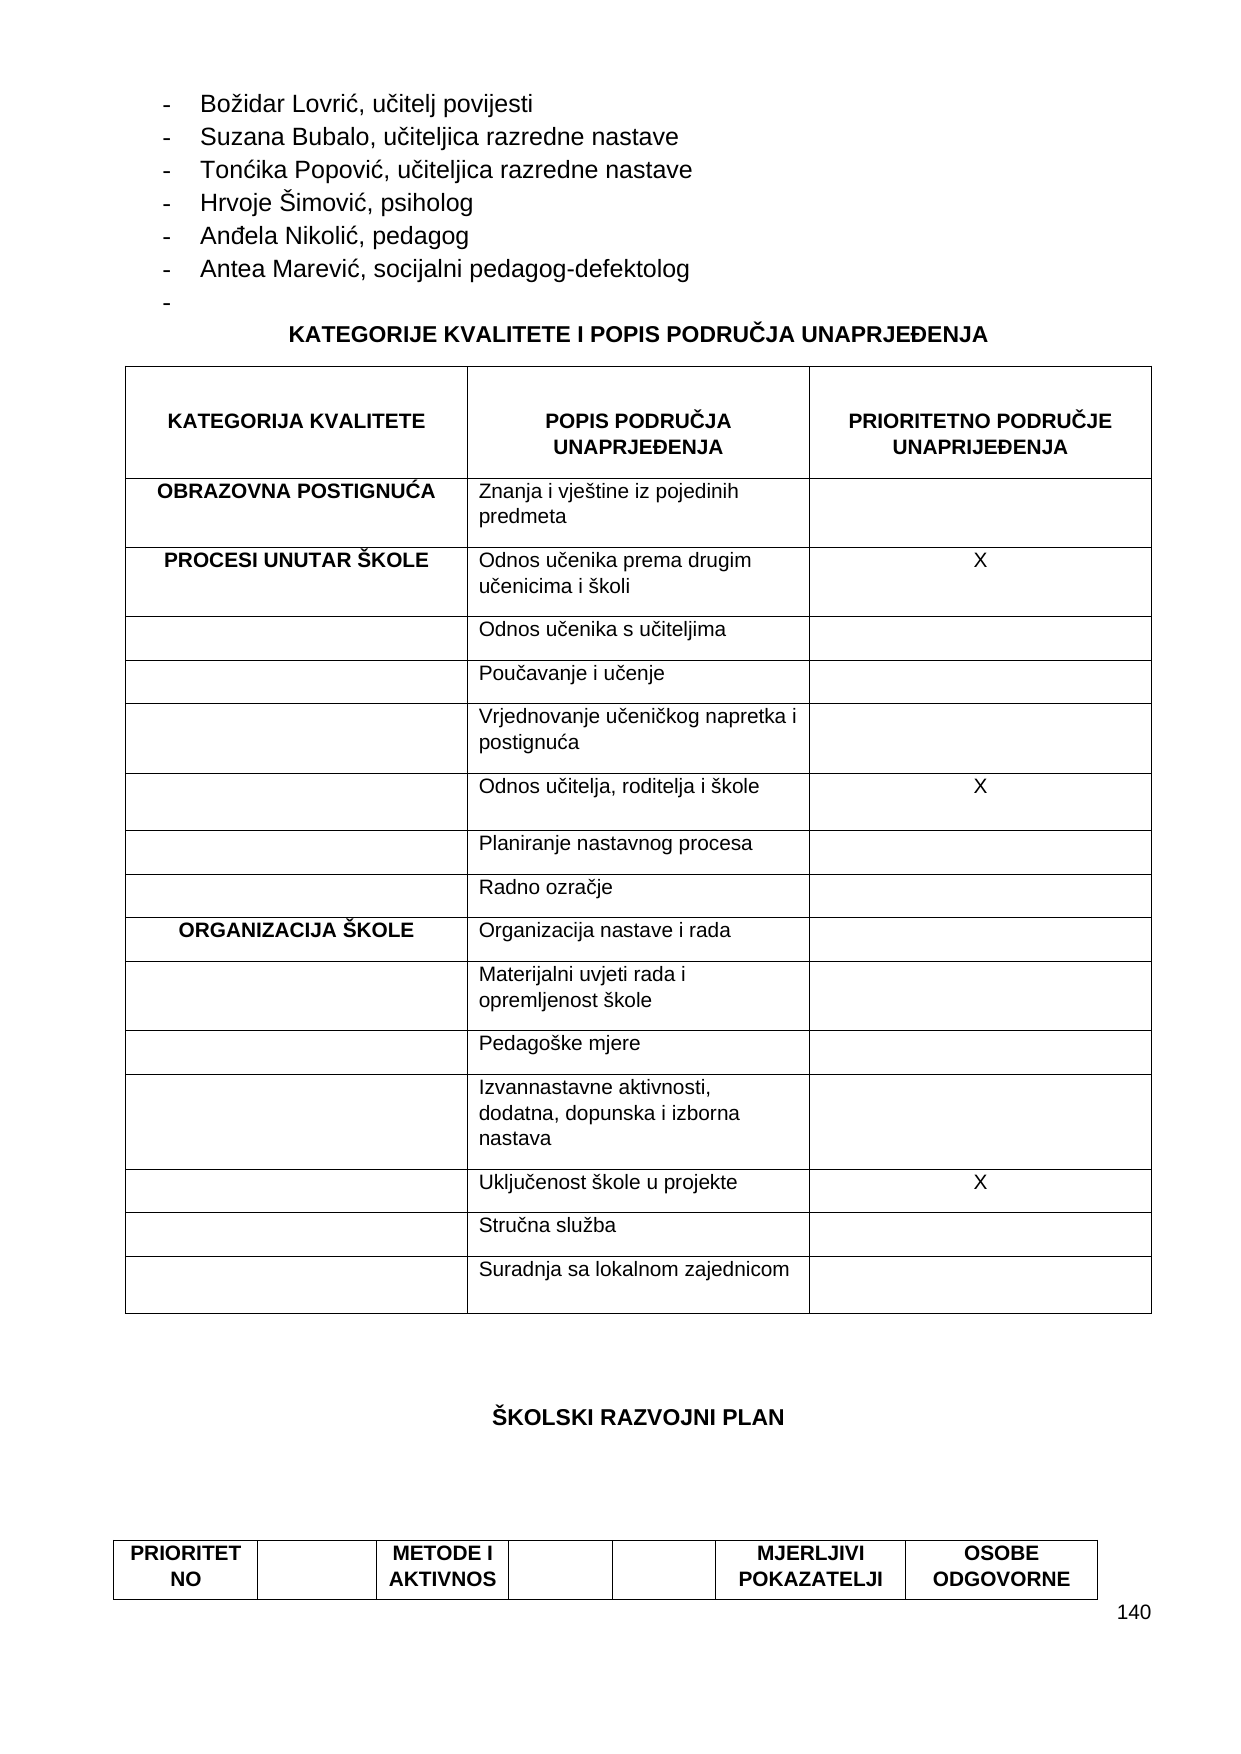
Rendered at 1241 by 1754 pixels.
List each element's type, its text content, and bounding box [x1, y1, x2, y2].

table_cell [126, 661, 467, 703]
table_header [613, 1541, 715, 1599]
text KATEGORIJE KVALITETE I POPIS PODRUČJA UNAPRJEĐENJA [125, 321, 1152, 347]
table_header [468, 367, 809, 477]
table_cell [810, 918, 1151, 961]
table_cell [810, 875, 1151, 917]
list Hrvoje Šimović, psiholog [162, 188, 1152, 217]
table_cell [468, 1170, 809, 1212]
list Tonćika Popović, učiteljica razredne nastave [162, 155, 1152, 184]
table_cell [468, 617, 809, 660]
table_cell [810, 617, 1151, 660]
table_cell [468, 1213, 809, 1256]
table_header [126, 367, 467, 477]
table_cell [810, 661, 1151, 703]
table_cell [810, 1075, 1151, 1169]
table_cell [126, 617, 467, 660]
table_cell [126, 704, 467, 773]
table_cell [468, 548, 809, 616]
text ŠKOLSKI RAZVOJNI PLAN [125, 1404, 1152, 1431]
list Suzana Bubalo, učiteljica razredne nastave [162, 122, 1152, 151]
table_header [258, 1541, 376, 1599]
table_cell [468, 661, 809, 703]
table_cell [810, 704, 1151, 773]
list Božidar Lovrić, učitelj povijesti [162, 89, 1152, 117]
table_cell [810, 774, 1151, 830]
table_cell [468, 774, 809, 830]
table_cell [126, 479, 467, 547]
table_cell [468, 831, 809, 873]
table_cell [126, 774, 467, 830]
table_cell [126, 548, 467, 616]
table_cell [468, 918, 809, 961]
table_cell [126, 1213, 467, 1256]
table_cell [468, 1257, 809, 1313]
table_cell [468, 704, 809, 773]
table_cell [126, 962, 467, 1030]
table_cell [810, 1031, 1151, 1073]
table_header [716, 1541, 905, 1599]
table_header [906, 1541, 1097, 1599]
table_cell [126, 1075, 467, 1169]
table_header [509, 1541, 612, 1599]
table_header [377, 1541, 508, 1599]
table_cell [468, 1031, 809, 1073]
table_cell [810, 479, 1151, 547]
list Antea Marević, socijalni pedagog-defektolog [162, 254, 1152, 283]
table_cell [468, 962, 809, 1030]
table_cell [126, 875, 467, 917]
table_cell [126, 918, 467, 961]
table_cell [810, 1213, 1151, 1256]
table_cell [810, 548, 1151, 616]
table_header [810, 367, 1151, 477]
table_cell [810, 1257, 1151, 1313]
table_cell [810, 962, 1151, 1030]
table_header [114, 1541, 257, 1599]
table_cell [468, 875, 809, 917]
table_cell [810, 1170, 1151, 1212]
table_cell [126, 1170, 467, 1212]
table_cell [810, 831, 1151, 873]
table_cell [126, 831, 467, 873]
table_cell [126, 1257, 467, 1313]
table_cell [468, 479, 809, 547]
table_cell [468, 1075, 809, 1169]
list Anđela Nikolić, pedagog [162, 221, 1152, 250]
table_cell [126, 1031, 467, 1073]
